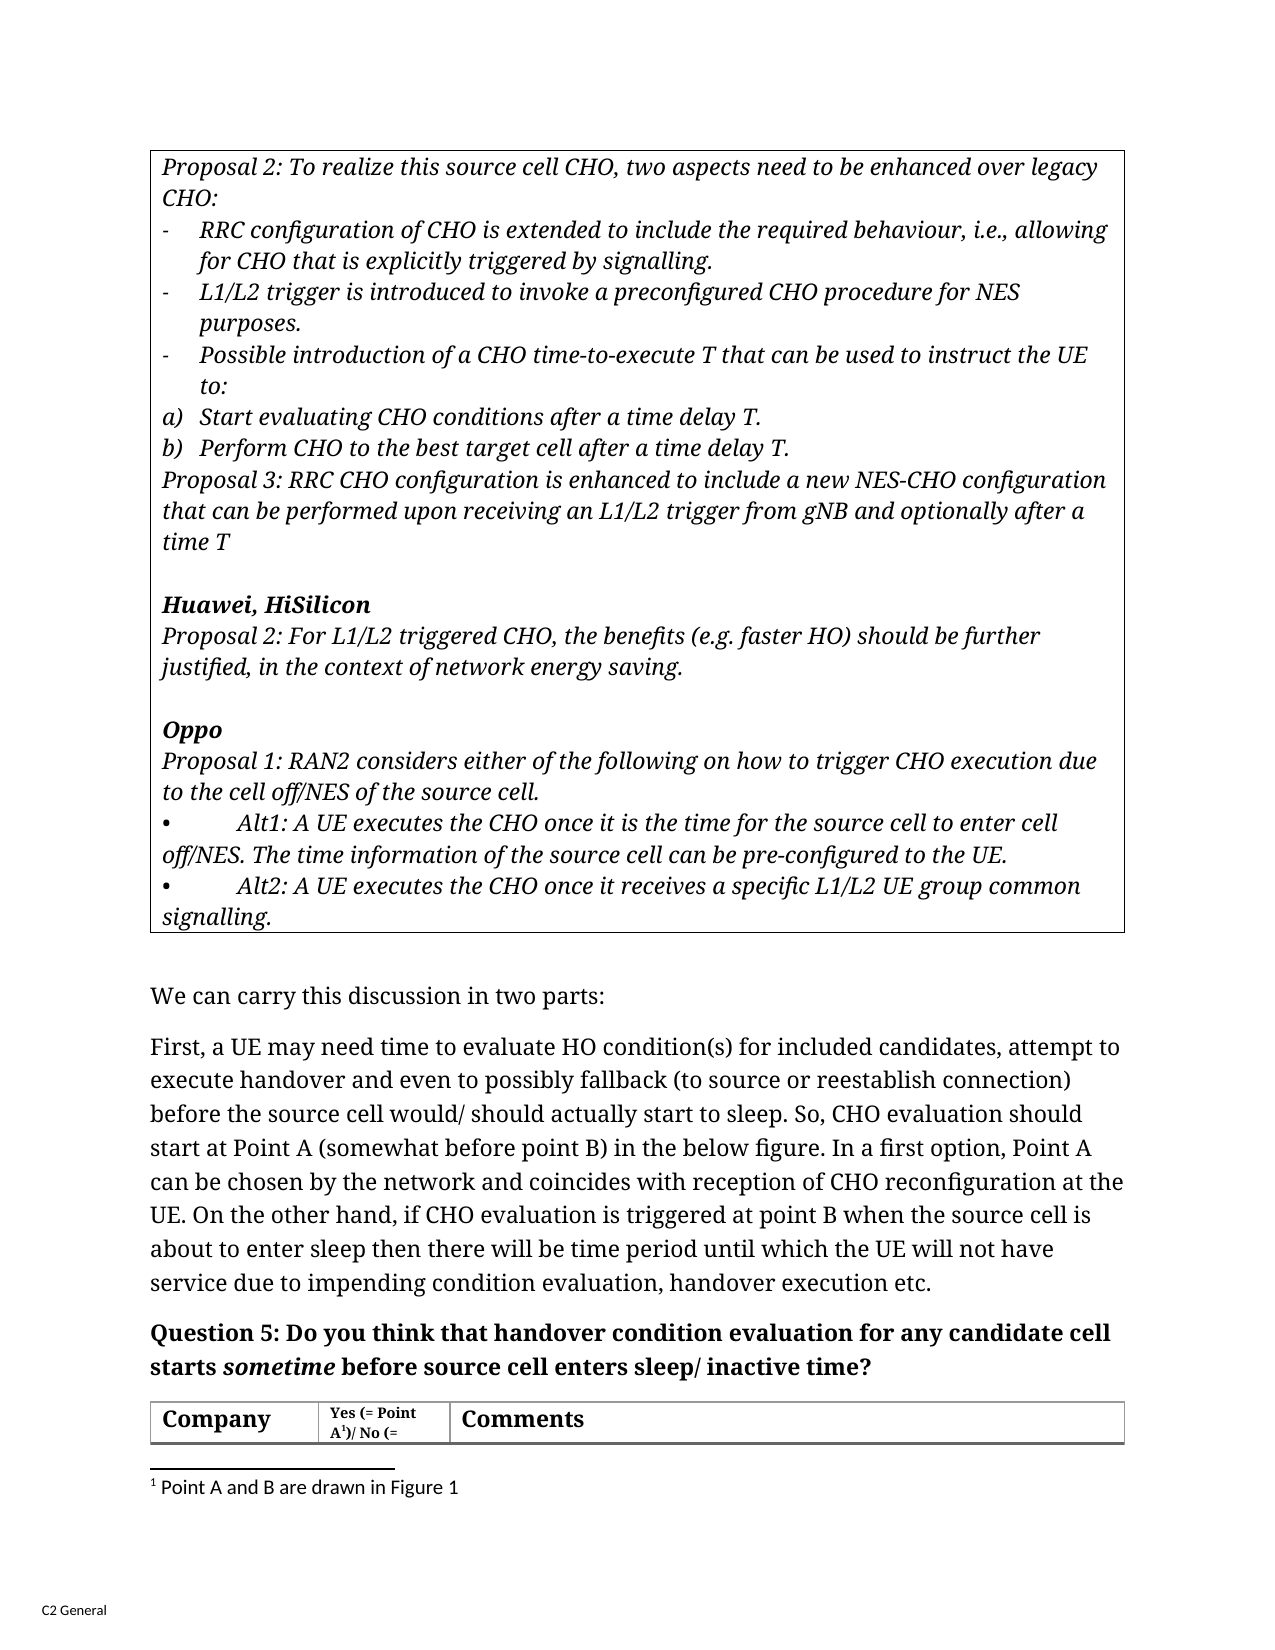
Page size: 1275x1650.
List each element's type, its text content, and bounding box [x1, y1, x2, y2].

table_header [151, 151, 1124, 932]
table_header Comments [451, 1403, 1124, 1442]
text First, a UE may need time to evaluate HO condition(s) for included candidates, attempt to execute handover and even to possibly fallback (to source or reestablish connection) before the source cell would/ should actually start to sleep. So, CHO evaluation should start at Point A (somewhat before point B) in the below figure. In a first option, Point A can be chosen by the network and coincides with reception of CHO reconfiguration at the UE. On the other hand, if CHO evaluation is triggered at point B when the source cell is about to enter sleep then there will be time period until which the UE will not have service due to impending condition evaluation, handover execution etc. [150, 1031, 1125, 1298]
table_header Company Name [151, 1403, 318, 1442]
text We can carry this discussion in two parts: [150, 980, 1125, 1011]
text Question 5: Do you think that handover condition evaluation for any candidate cell starts sometime before source cell enters sleep/ inactive time? [150, 1317, 1125, 1382]
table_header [319, 1403, 449, 1442]
